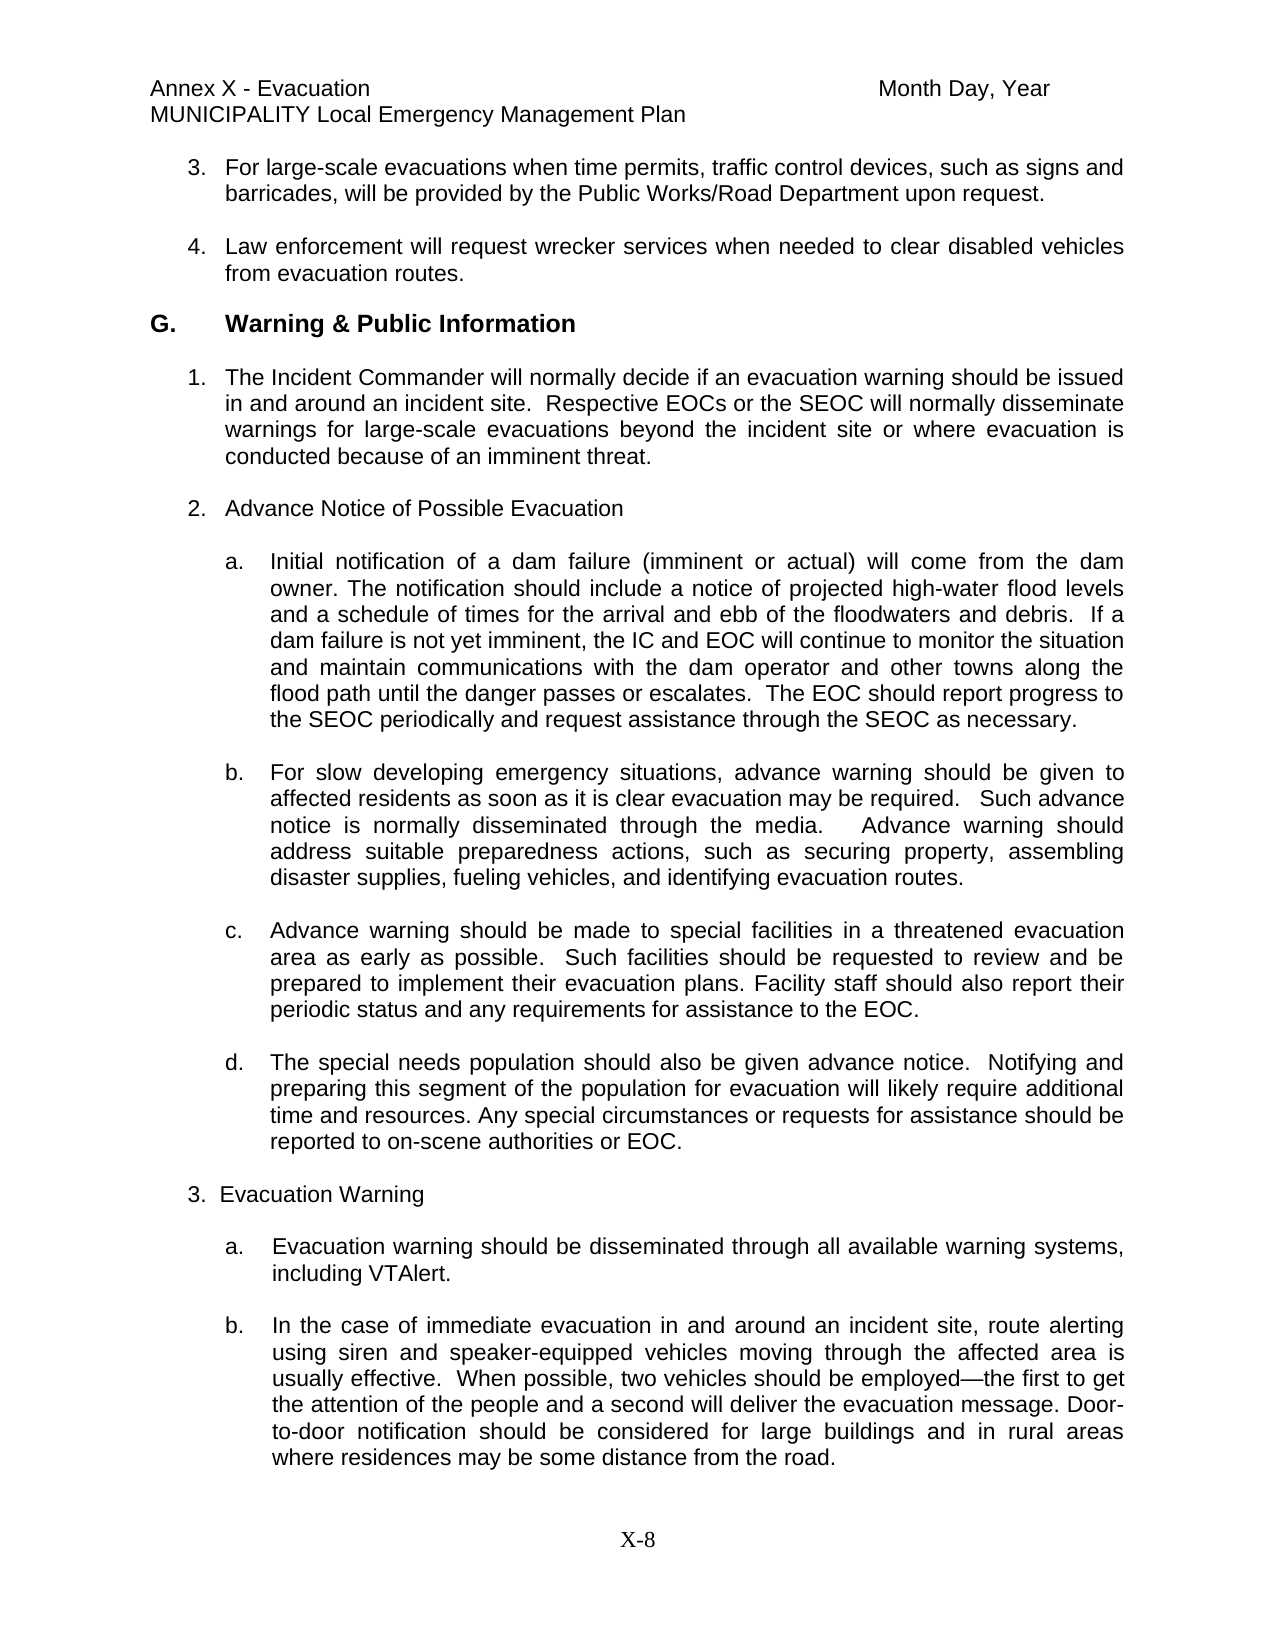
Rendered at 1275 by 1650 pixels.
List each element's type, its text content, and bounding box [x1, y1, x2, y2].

list The Incident Commander will normally decide if an evacuation warning should be issued in and around an incident site. Respective EOCs or the SEOC will normally disseminate warnings for large-scale evacuations beyond the incident site or where evacuation is conducted because of an imminent threat. [187, 364, 1125, 469]
list Advance warning should be made to special facilities in a threatened evacuation area as early as possible. Such facilities should be requested to review and be prepared to implement their evacuation plans. Facility staff should also report their periodic status and any requirements for assistance to the EOC. [225, 917, 1125, 1022]
list Advance Notice of Possible Evacuation [187, 495, 1125, 522]
subtitle 3. Evacuation Warning [187, 1181, 1125, 1207]
list Law enforcement will request wrecker services when needed to clear disabled vehicles from evacuation routes. [187, 233, 1125, 286]
list Evacuation warning should be disseminated through all available warning systems, including VTAlert. [225, 1233, 1125, 1286]
list Initial notification of a dam failure (imminent or actual) will come from the dam owner. The notification should include a notice of projected high-water flood levels and a schedule of times for the arrival and ebb of the floodwaters and debris. If a dam failure is not yet imminent, the IC and EOC will continue to monitor the situation and maintain communications with the dam operator and other towns along the flood path until the danger passes or escalates. The EOC should report progress to the SEOC periodically and request assistance through the SEOC as necessary. [225, 548, 1125, 733]
list The special needs population should also be given advance notice. Notifying and preparing this segment of the population for evacuation will likely require additional time and resources. Any special circumstances or requests for assistance should be reported to on-scene authorities or EOC. [225, 1049, 1125, 1154]
list For large-scale evacuations when time permits, traffic control devices, such as signs and barricades, will be provided by the Public Works/Road Department upon request. [187, 154, 1125, 207]
list In the case of immediate evacuation in and around an incident site, route alerting using siren and speaker-equipped vehicles moving through the affected area is usually effective. When possible, two vehicles should be employed—the first to get the attention of the people and a second will deliver the evacuation message. Door-to-door notification should be considered for large buildings and in rural areas where residences may be some distance from the road. [225, 1312, 1125, 1471]
list For slow developing emergency situations, advance warning should be given to affected residents as soon as it is clear evacuation may be required. Such advance notice is normally disseminated through the media. Advance warning should address suitable preparedness actions, such as securing property, assembling disaster supplies, fueling vehicles, and identifying evacuation routes. [225, 759, 1125, 891]
subtitle Warning & Public Information [150, 308, 1125, 337]
